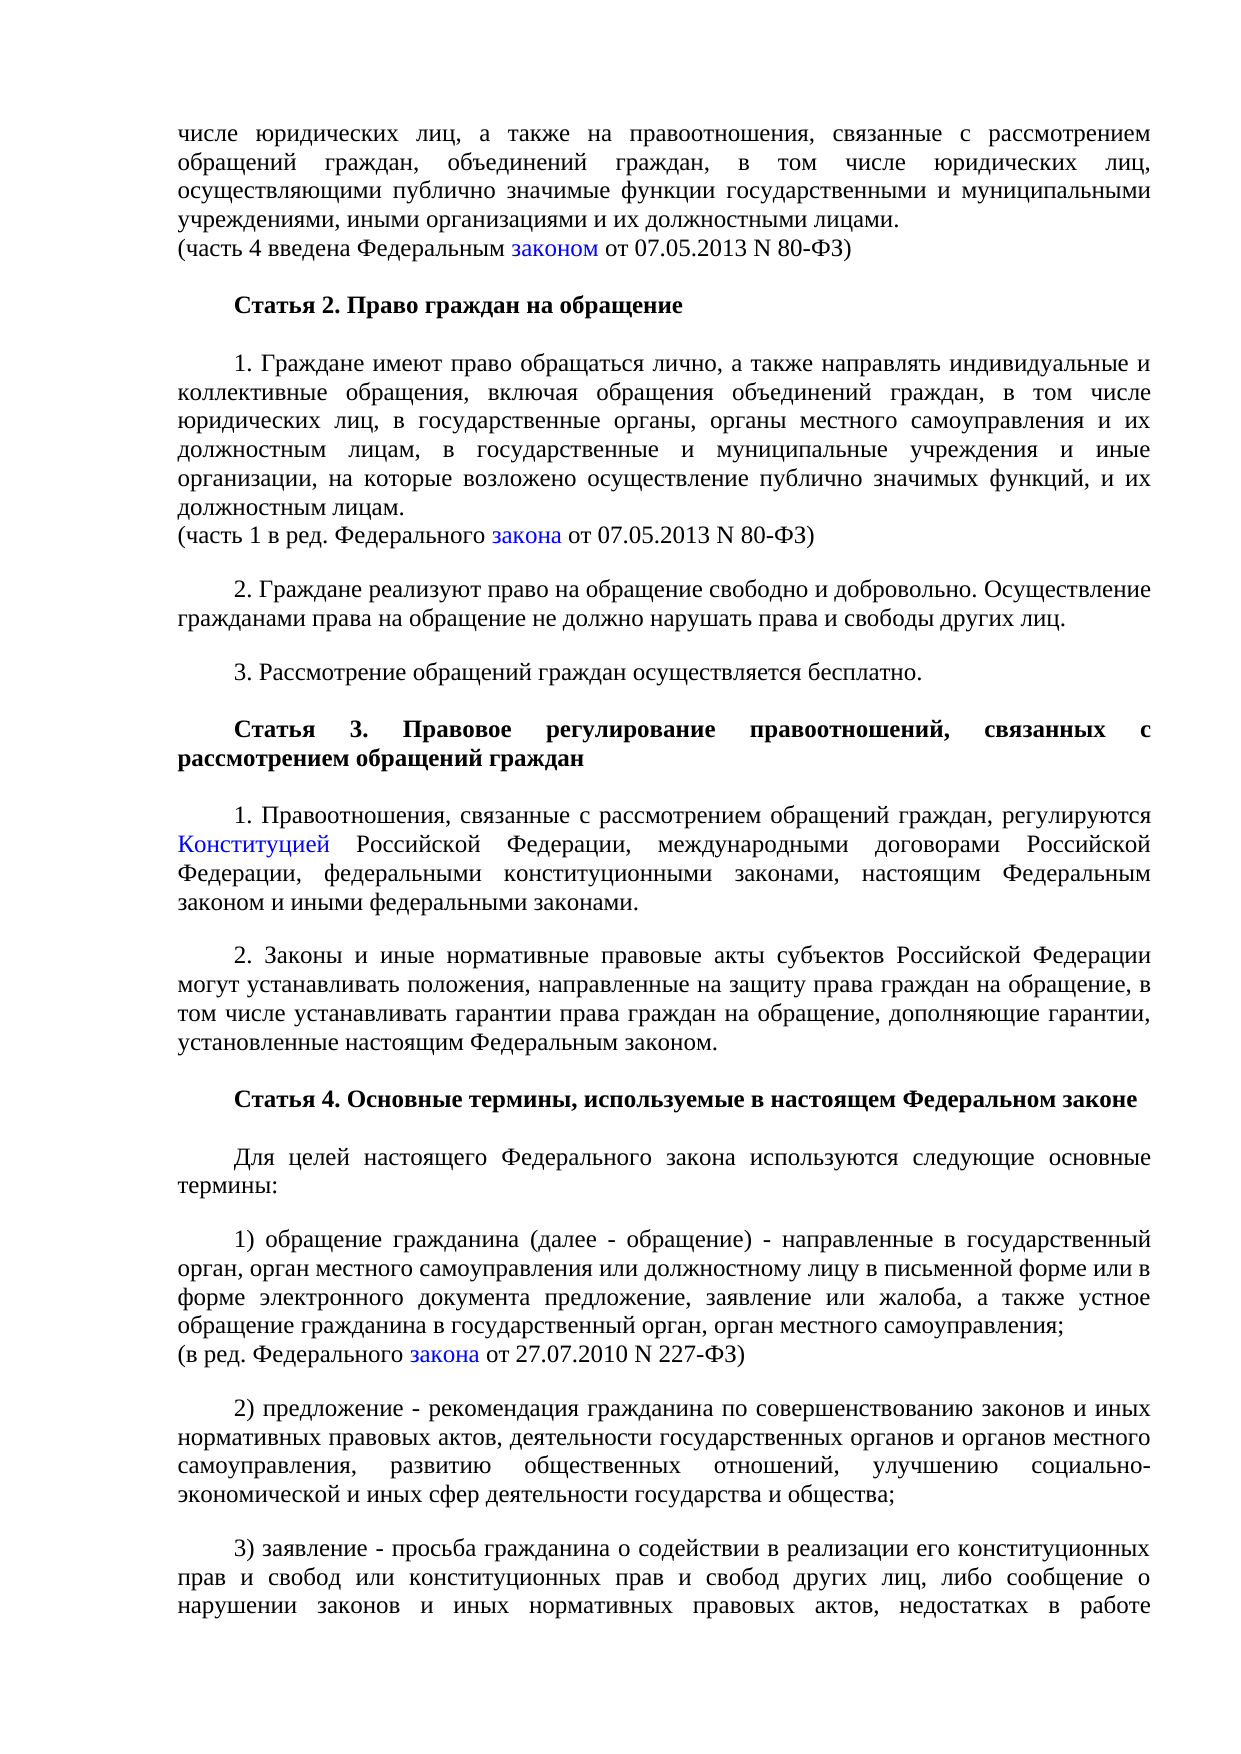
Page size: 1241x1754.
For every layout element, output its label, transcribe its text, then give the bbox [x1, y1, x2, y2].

title Статья 4. Основные термины, используемые в настоящем Федеральном законе [177, 1084, 1152, 1113]
text 1. Граждане имеют право обращаться лично, а также направлять индивидуальные и коллективные обращения, включая обращения объединений граждан, в том числе юридических лиц, в государственные органы, органы местного самоуправления и их должностным лицам, в государственные и муниципальные учреждения и иные организации, на которые возложено осуществление публично значимых функций, и их должностным лицам. [177, 348, 1152, 521]
title Статья 2. Право граждан на обращение [177, 291, 1152, 319]
text (часть 1 в ред. Федерального закона от 07.05.2013 N 80-ФЗ) [177, 521, 1152, 549]
text 3. Рассмотрение обращений граждан осуществляется бесплатно. [177, 657, 1152, 686]
text 1. Правоотношения, связанные с рассмотрением обращений граждан, регулируются Конституцией Российской Федерации, международными договорами Российской Федерации, федеральными конституционными законами, настоящим Федеральным законом и иными федеральными законами. [177, 801, 1152, 916]
text 2. Законы и иные нормативные правовые акты субъектов Российской Федерации могут устанавливать положения, направленные на защиту права граждан на обращение, в том числе устанавливать гарантии права граждан на обращение, дополняющие гарантии, установленные настоящим Федеральным законом. [177, 941, 1152, 1056]
text 2. Граждане реализуют право на обращение свободно и добровольно. Осуществление гражданами права на обращение не должно нарушать права и свободы других лиц. [177, 574, 1152, 632]
text 1) обращение гражданина (далее - обращение) - направленные в государственный орган, орган местного самоуправления или должностному лицу в письменной форме или в форме электронного документа предложение, заявление или жалоба, а также устное обращение гражданина в государственный орган, орган местного самоуправления; [177, 1224, 1152, 1339]
text Для целей настоящего Федерального закона используются следующие основные термины: [177, 1142, 1152, 1199]
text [177, 118, 1152, 233]
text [177, 1533, 1152, 1619]
text 2) предложение - рекомендация гражданина по совершенствованию законов и иных нормативных правовых актов, деятельности государственных органов и органов местного самоуправления, развитию общественных отношений, улучшению социально-экономической и иных сфер деятельности государства и общества; [177, 1393, 1152, 1508]
text (в ред. Федерального закона от 27.07.2010 N 227-ФЗ) [177, 1339, 1152, 1368]
text (часть 4 введена Федеральным законом от 07.05.2013 N 80-ФЗ) [177, 233, 1152, 262]
title Статья 3. Правовое регулирование правоотношений, связанных с рассмотрением обращений граждан [177, 714, 1152, 772]
